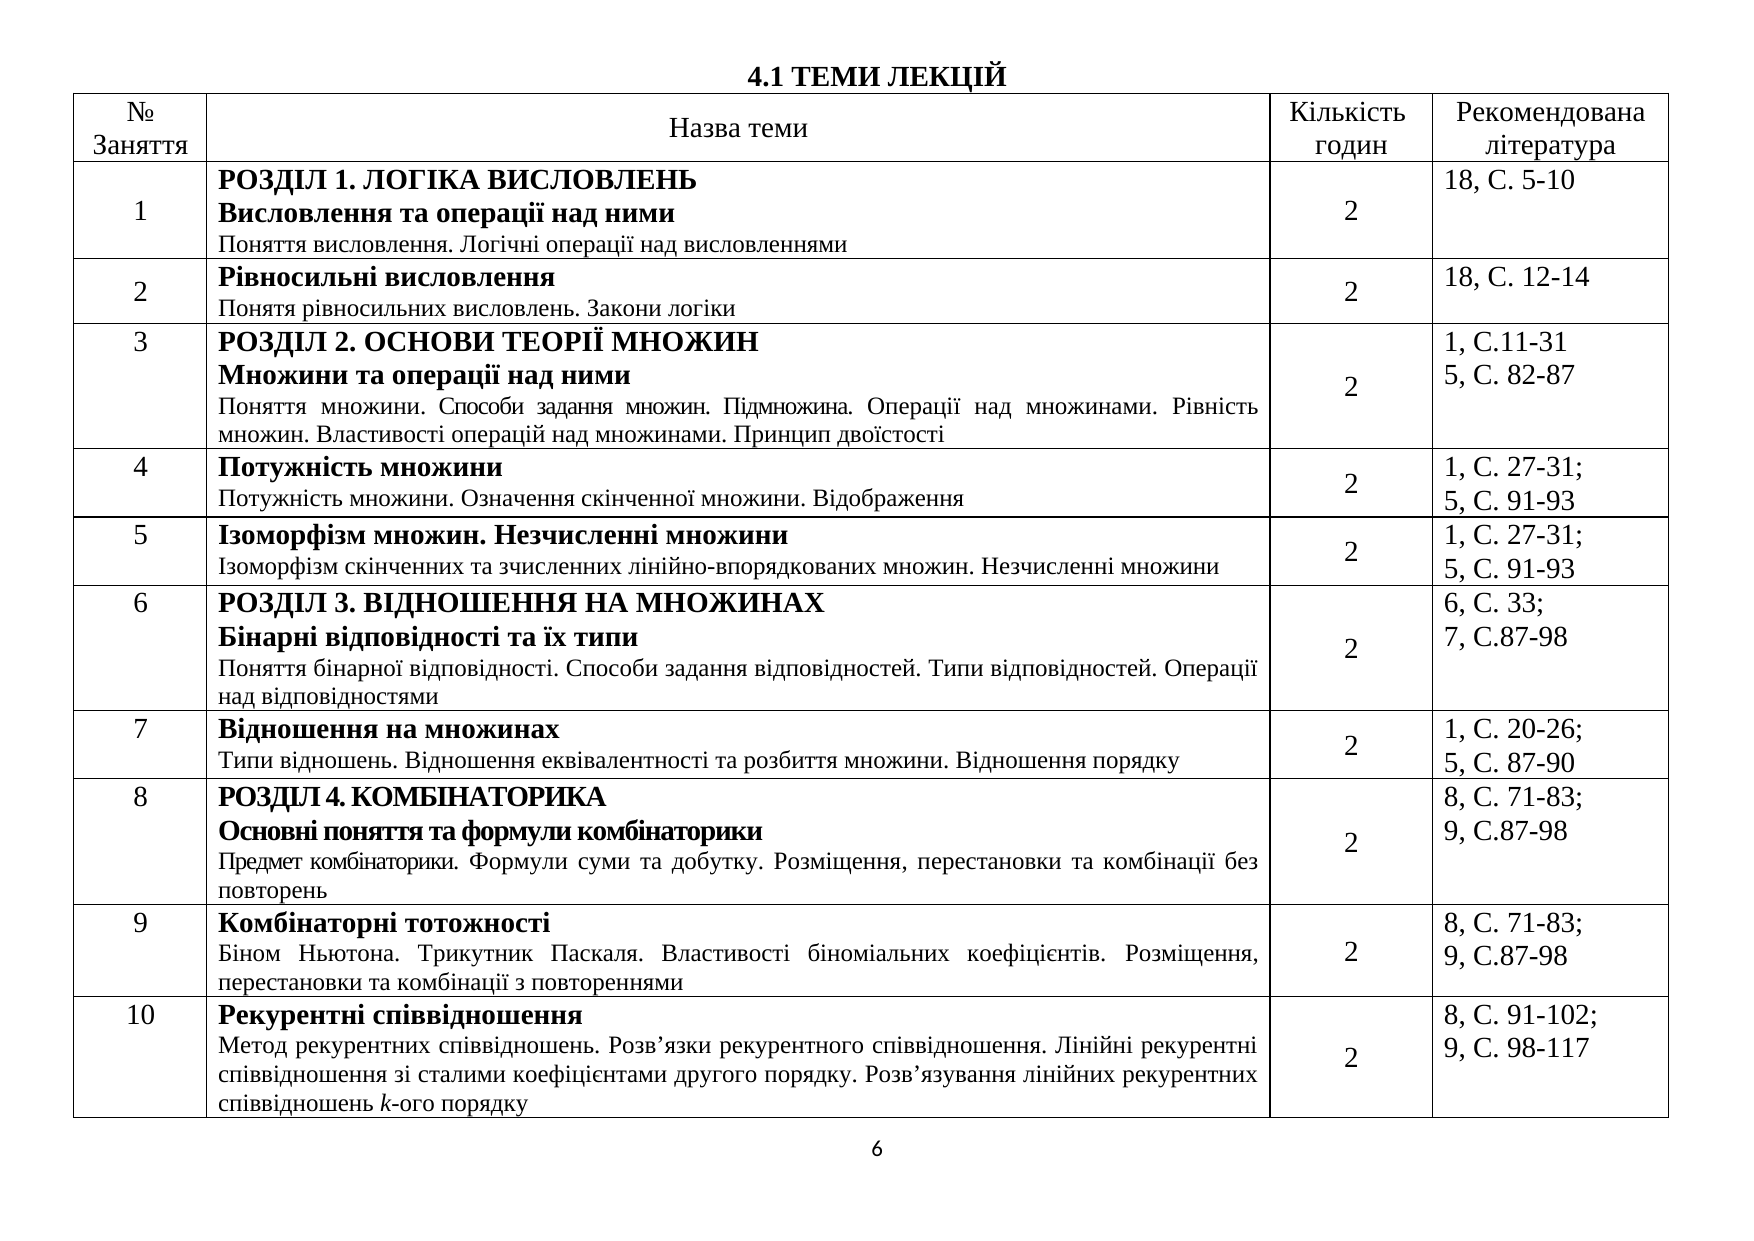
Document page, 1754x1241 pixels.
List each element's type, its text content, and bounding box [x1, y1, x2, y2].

table_cell Відношення на множинах Типи відношень. Відношення еквівалентності та розбиття множини. Відношення порядку [207, 711, 1269, 778]
table_cell 2 [74, 259, 206, 323]
table_cell 8, С. 71-83; 9, С.87-98 [1433, 779, 1668, 904]
table_cell 8 [74, 779, 206, 904]
table_header Кількість годин [1271, 94, 1432, 161]
table_cell 1 [74, 162, 206, 258]
table_cell РОЗДІЛ 1. ЛОГІКА ВИСЛОВЛЕНЬ Висловлення та операції над ними Поняття висловлення. Логічні операції над висловленнями [207, 162, 1269, 258]
table_cell Потужність множини Потужність множини. Означення скінченної множини. Відображення [207, 449, 1269, 516]
table_cell 2 [1271, 324, 1432, 448]
table_cell 1, С. 27-31; 5, С. 91-93 [1433, 518, 1668, 584]
table_cell 7 [74, 711, 206, 778]
table_cell 2 [1271, 518, 1432, 584]
table_cell 2 [1271, 711, 1432, 778]
table_cell 9 [74, 905, 206, 996]
table_cell 2 [1271, 162, 1432, 258]
table_cell 6 [74, 586, 206, 710]
table_cell 5 [74, 518, 206, 584]
text 4.1 ТЕМИ ЛЕКЦІЙ [89, 59, 1665, 93]
table_cell Ізоморфізм множин. Незчисленні множини Ізоморфізм скінченних та зчисленних лінійно-впорядкованих множин. Незчисленні множини [207, 518, 1269, 584]
table_cell Комбінаторні тотожності Біном Ньютона. Трикутник Паскаля. Властивості біноміальних коефіцієнтів. Розміщення, перестановки та комбінації з повтореннями [207, 905, 1269, 996]
table_cell Рівносильні висловлення Понятя рівносильних висловлень. Закони логіки [207, 259, 1269, 323]
table_header Рекомендована література [1433, 94, 1668, 161]
table_cell РОЗДІЛ 3. ВІДНОШЕННЯ НА МНОЖИНАХ Бінарні відповідності та їх типи Поняття бінарної відповідності. Способи задання відповідностей. Типи відповідностей. Операції над відповідностями [207, 586, 1269, 710]
table_cell 18, С. 5-10 [1433, 162, 1668, 258]
table_header № Заняття [74, 94, 206, 161]
table_cell 8, С. 91-102; 9, С. 98-117 [1433, 997, 1668, 1117]
table_cell 3 [74, 324, 206, 448]
table_cell 2 [1271, 779, 1432, 904]
table_cell РОЗДІЛ 2. ОСНОВИ ТЕОРІЇ МНОЖИН Множини та операції над ними Поняття множини. Способи задання множин. Підмножина. Операції над множинами. Рівність множин. Властивості операцій над множинами. Принцип двоїстості [207, 324, 1269, 448]
table_cell РОЗДІЛ 4. КОМБІНАТОРИКА Основні поняття та формули комбінаторики Предмет комбінаторики. Формули суми та добутку. Розміщення, перестановки та комбінації без повторень [207, 779, 1269, 904]
table_cell 2 [1271, 586, 1432, 710]
table_cell 8, С. 71-83; 9, С.87-98 [1433, 905, 1668, 996]
table_cell 4 [74, 449, 206, 516]
table_cell 10 [74, 997, 206, 1117]
table_cell 18, С. 12-14 [1433, 259, 1668, 323]
table_cell 2 [1271, 449, 1432, 516]
table_header Назва теми [207, 94, 1269, 161]
table_cell 1, С. 20-26; 5, С. 87-90 [1433, 711, 1668, 778]
table_cell 2 [1271, 905, 1432, 996]
table_cell 6, С. 33; 7, С.87-98 [1433, 586, 1668, 710]
table_cell 2 [1271, 259, 1432, 323]
table_cell 1, С.11-31 5, С. 82-87 [1433, 324, 1668, 448]
table_cell 1, С. 27-31; 5, С. 91-93 [1433, 449, 1668, 516]
table_cell Рекурентні співвідношення Метод рекурентних співвідношень. Розв’язки рекурентного співвідношення. Лінійні рекурентні співвідношення зі сталими коефіцієнтами другого порядку. Розв’язування лінійних рекурентних співвідношень k-ого порядку [207, 997, 1269, 1117]
table_cell 2 [1271, 997, 1432, 1117]
